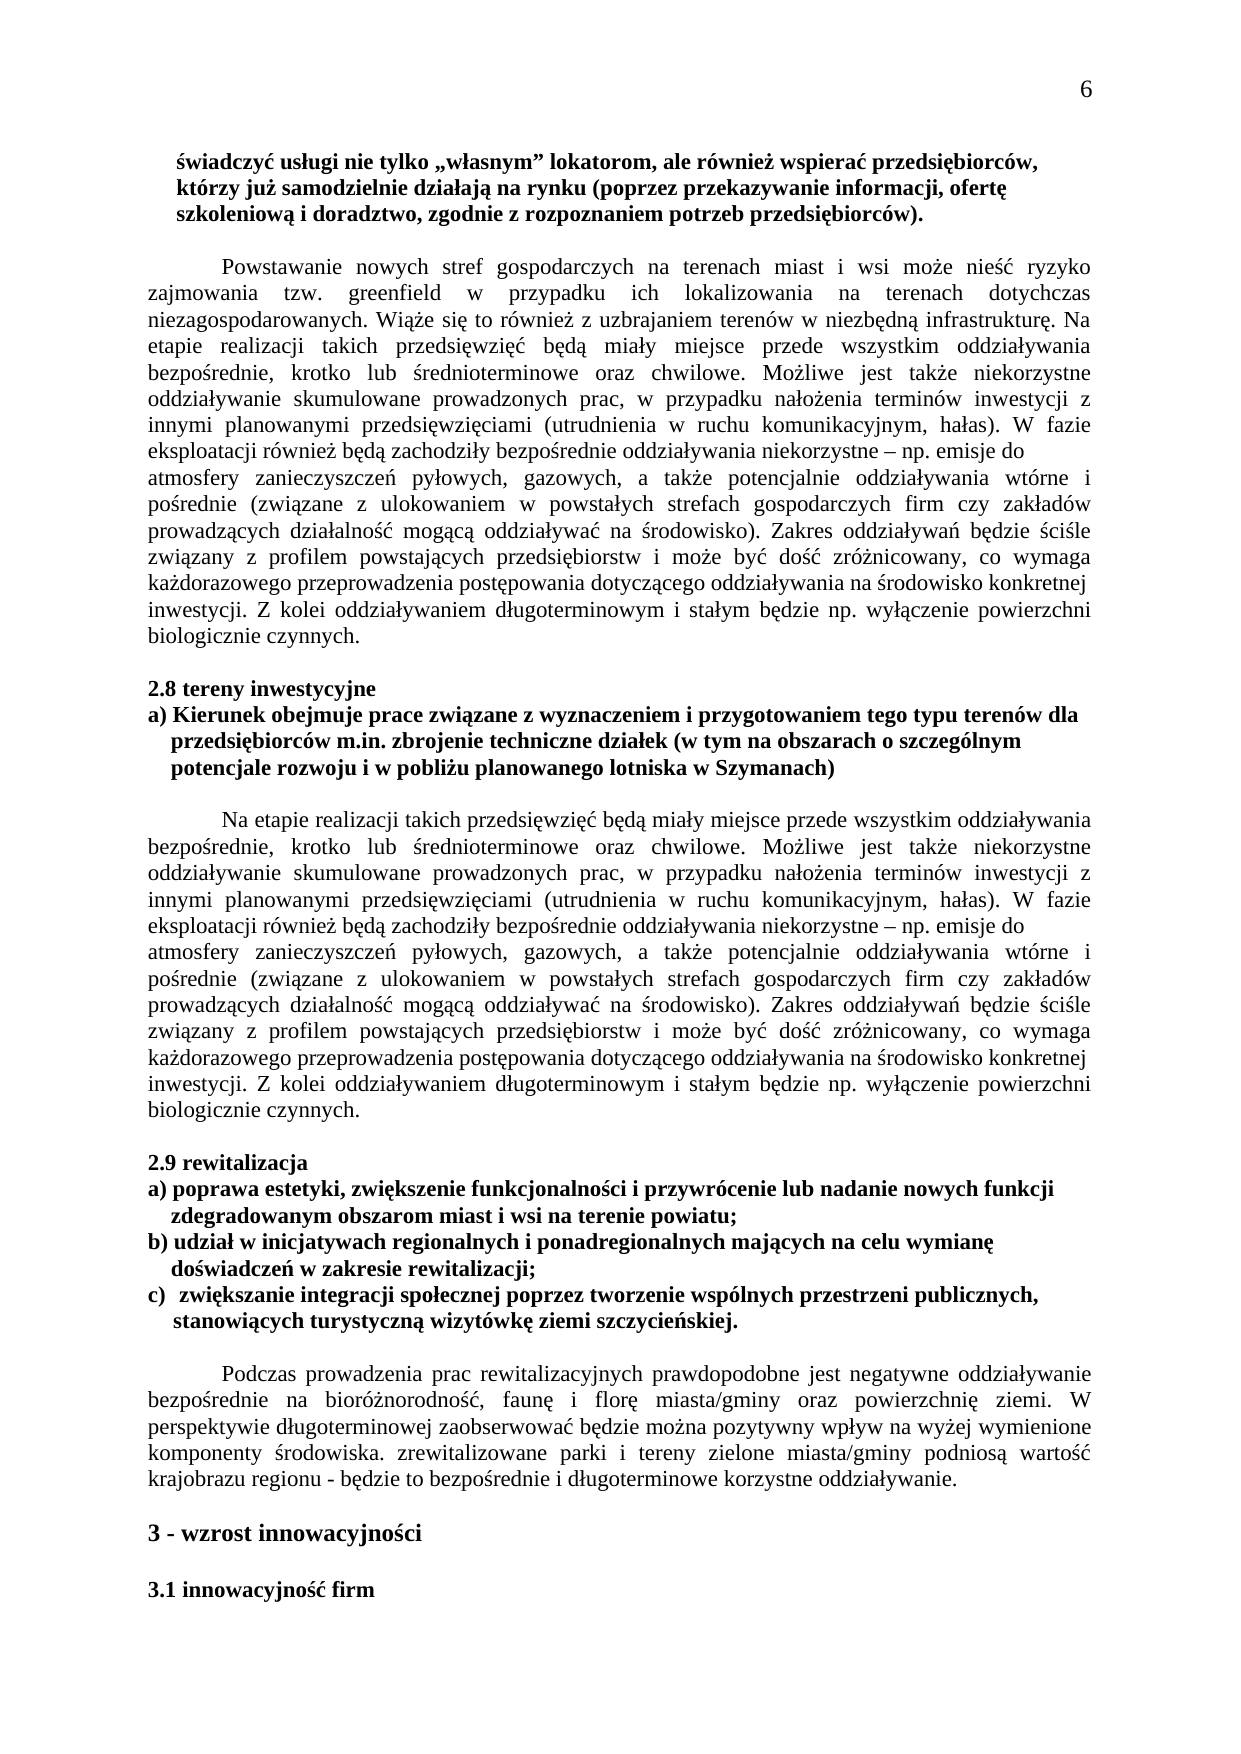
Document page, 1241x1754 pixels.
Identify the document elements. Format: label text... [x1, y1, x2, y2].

text a) Kierunek obejmuje prace związane z wyznaczeniem i przygotowaniem tego typu terenów dla [148, 701, 1092, 727]
text Podczas prowadzenia prac rewitalizacyjnych prawdopodobne jest negatywne oddziaływanie bezpośrednie na bioróżnorodność, faunę i florę miasta/gminy oraz powierzchnię ziemi. W perspektywie długoterminowej zaobserwować będzie można pozytywny wpływ na wyżej wymienione komponenty środowiska. zrewitalizowane parki i tereny zielone miasta/gminy podniosą wartość krajobrazu regionu - będzie to bezpośrednie i długoterminowe korzystne oddziaływanie. [148, 1360, 1092, 1492]
text inwestycji. Z kolei oddziaływaniem długoterminowym i stałym będzie np. wyłączenie powierzchni biologicznie czynnych. [148, 1070, 1092, 1123]
text Na etapie realizacji takich przedsięwzięć będą miały miejsce przede wszystkim oddziaływania bezpośrednie, krotko lub średnioterminowe oraz chwilowe. Możliwe jest także niekorzystne oddziaływanie skumulowane prowadzonych prac, w przypadku nałożenia terminów inwestycji z innymi planowanymi przedsięwzięciami (utrudnienia w ruchu komunikacyjnym, hałas). W fazie eksploatacji również będą zachodziły bezpośrednie oddziaływania niekorzystne – np. emisje do [148, 807, 1092, 938]
text potencjale rozwoju i w pobliżu planowanego lotniska w Szymanach) [148, 754, 1092, 780]
text przedsiębiorców m.in. zbrojenie techniczne działek (w tym na obszarach o szczególnym [148, 727, 1092, 754]
text świadczyć usługi nie tylko „własnym” lokatorom, ale również wspierać przedsiębiorców, [148, 148, 1092, 174]
text Powstawanie nowych stref gospodarczych na terenach miast i wsi może nieść ryzyko zajmowania tzw. greenfield w przypadku ich lokalizowania na terenach dotychczas niezagospodarowanych. Wiąże się to również z uzbrajaniem terenów w niezbędną infrastrukturę. Na etapie realizacji takich przedsięwzięć będą miały miejsce przede wszystkim oddziaływania bezpośrednie, krotko lub średnioterminowe oraz chwilowe. Możliwe jest także niekorzystne oddziaływanie skumulowane prowadzonych prac, w przypadku nałożenia terminów inwestycji z innymi planowanymi przedsięwzięciami (utrudnienia w ruchu komunikacyjnym, hałas). W fazie eksploatacji również będą zachodziły bezpośrednie oddziaływania niekorzystne – np. emisje do [148, 253, 1092, 464]
text zdegradowanym obszarom miast i wsi na terenie powiatu; [148, 1202, 1092, 1228]
text którzy już samodzielnie działają na rynku (poprzez przekazywanie informacji, ofertę [148, 174, 1092, 200]
text stanowiących turystyczną wizytówkę ziemi szczycieńskiej. [110, 1307, 1092, 1334]
text a) poprawa estetyki, zwiększenie funkcjonalności i przywrócenie lub nadanie nowych funkcji [148, 1176, 1092, 1202]
text 2.8 tereny inwestycyjne [148, 675, 1092, 701]
text atmosfery zanieczyszczeń pyłowych, gazowych, a także potencjalnie oddziaływania wtórne i pośrednie (związane z ulokowaniem w powstałych strefach gospodarczych firm czy zakładów prowadzących działalność mogącą oddziaływać na środowisko). Zakres oddziaływań będzie ściśle związany z profilem powstających przedsiębiorstw i może być dość zróżnicowany, co wymaga każdorazowego przeprowadzenia postępowania dotyczącego oddziaływania na środowisko konkretnej [148, 464, 1092, 596]
list zwiększanie integracji społecznej poprzez tworzenie wspólnych przestrzeni publicznych, [148, 1281, 1092, 1307]
text doświadczeń w zakresie rewitalizacji; [148, 1254, 1092, 1281]
text inwestycji. Z kolei oddziaływaniem długoterminowym i stałym będzie np. wyłączenie powierzchni biologicznie czynnych. [148, 596, 1092, 648]
text b) udział w inicjatywach regionalnych i ponadregionalnych mających na celu wymianę [148, 1228, 1092, 1254]
text atmosfery zanieczyszczeń pyłowych, gazowych, a także potencjalnie oddziaływania wtórne i pośrednie (związane z ulokowaniem w powstałych strefach gospodarczych firm czy zakładów prowadzących działalność mogącą oddziaływać na środowisko). Zakres oddziaływań będzie ściśle związany z profilem powstających przedsiębiorstw i może być dość zróżnicowany, co wymaga każdorazowego przeprowadzenia postępowania dotyczącego oddziaływania na środowisko konkretnej [148, 938, 1092, 1070]
text 3.1 innowacyjność firm [148, 1576, 1092, 1602]
text 3 - wzrost innowacyjności [148, 1518, 1092, 1547]
text szkoleniową i doradztwo, zgodnie z rozpoznaniem potrzeb przedsiębiorców). [148, 200, 1092, 227]
text 2.9 rewitalizacja [148, 1149, 1092, 1176]
